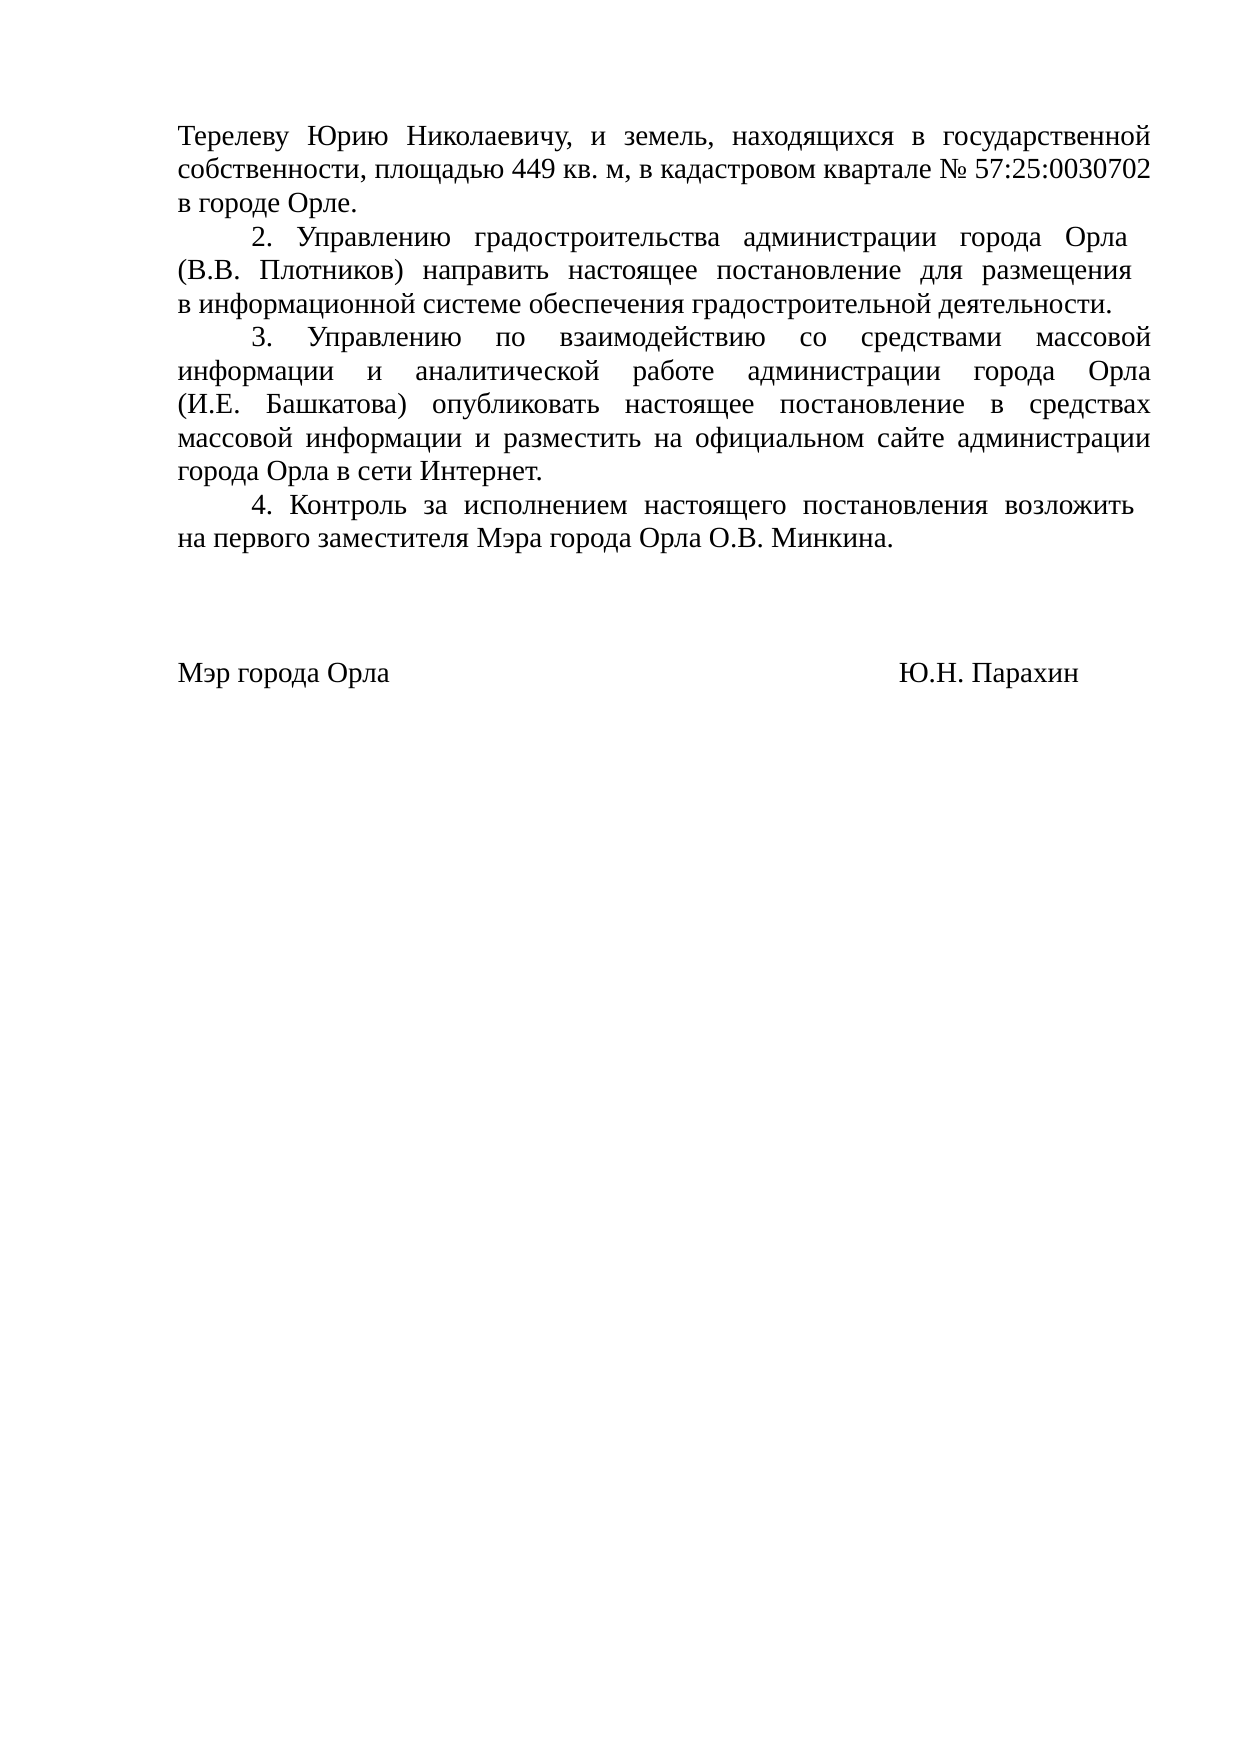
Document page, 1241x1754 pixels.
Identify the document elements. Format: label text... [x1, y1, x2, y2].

text 4. Контроль за исполнением настоящего постановления возложить на первого заместителя Мэра города Орла О.В. Минкина. [177, 487, 1152, 554]
text Мэр города Орла Ю.Н. Парахин [177, 655, 1152, 688]
text 2. Управлению градостроительства администрации города Орла (В.В. Плотников) направить настоящее постановление для размещения в информационной системе обеспечения градостроительной деятельности. [177, 219, 1152, 319]
text Терелеву Юрию Николаевичу, и земель, находящихся в государственной собственности, площадью 449 кв. м, в кадастровом квартале № 57:25:0030702 в городе Орле. [177, 118, 1152, 219]
text 3. Управлению по взаимодействию со средствами массовой информации и аналитической работе администрации города Орла (И.Е. Башкатова) опубликовать настоящее постановление в средствах массовой информации и разместить на официальном сайте администрации города Орла в сети Интернет. [177, 319, 1152, 487]
